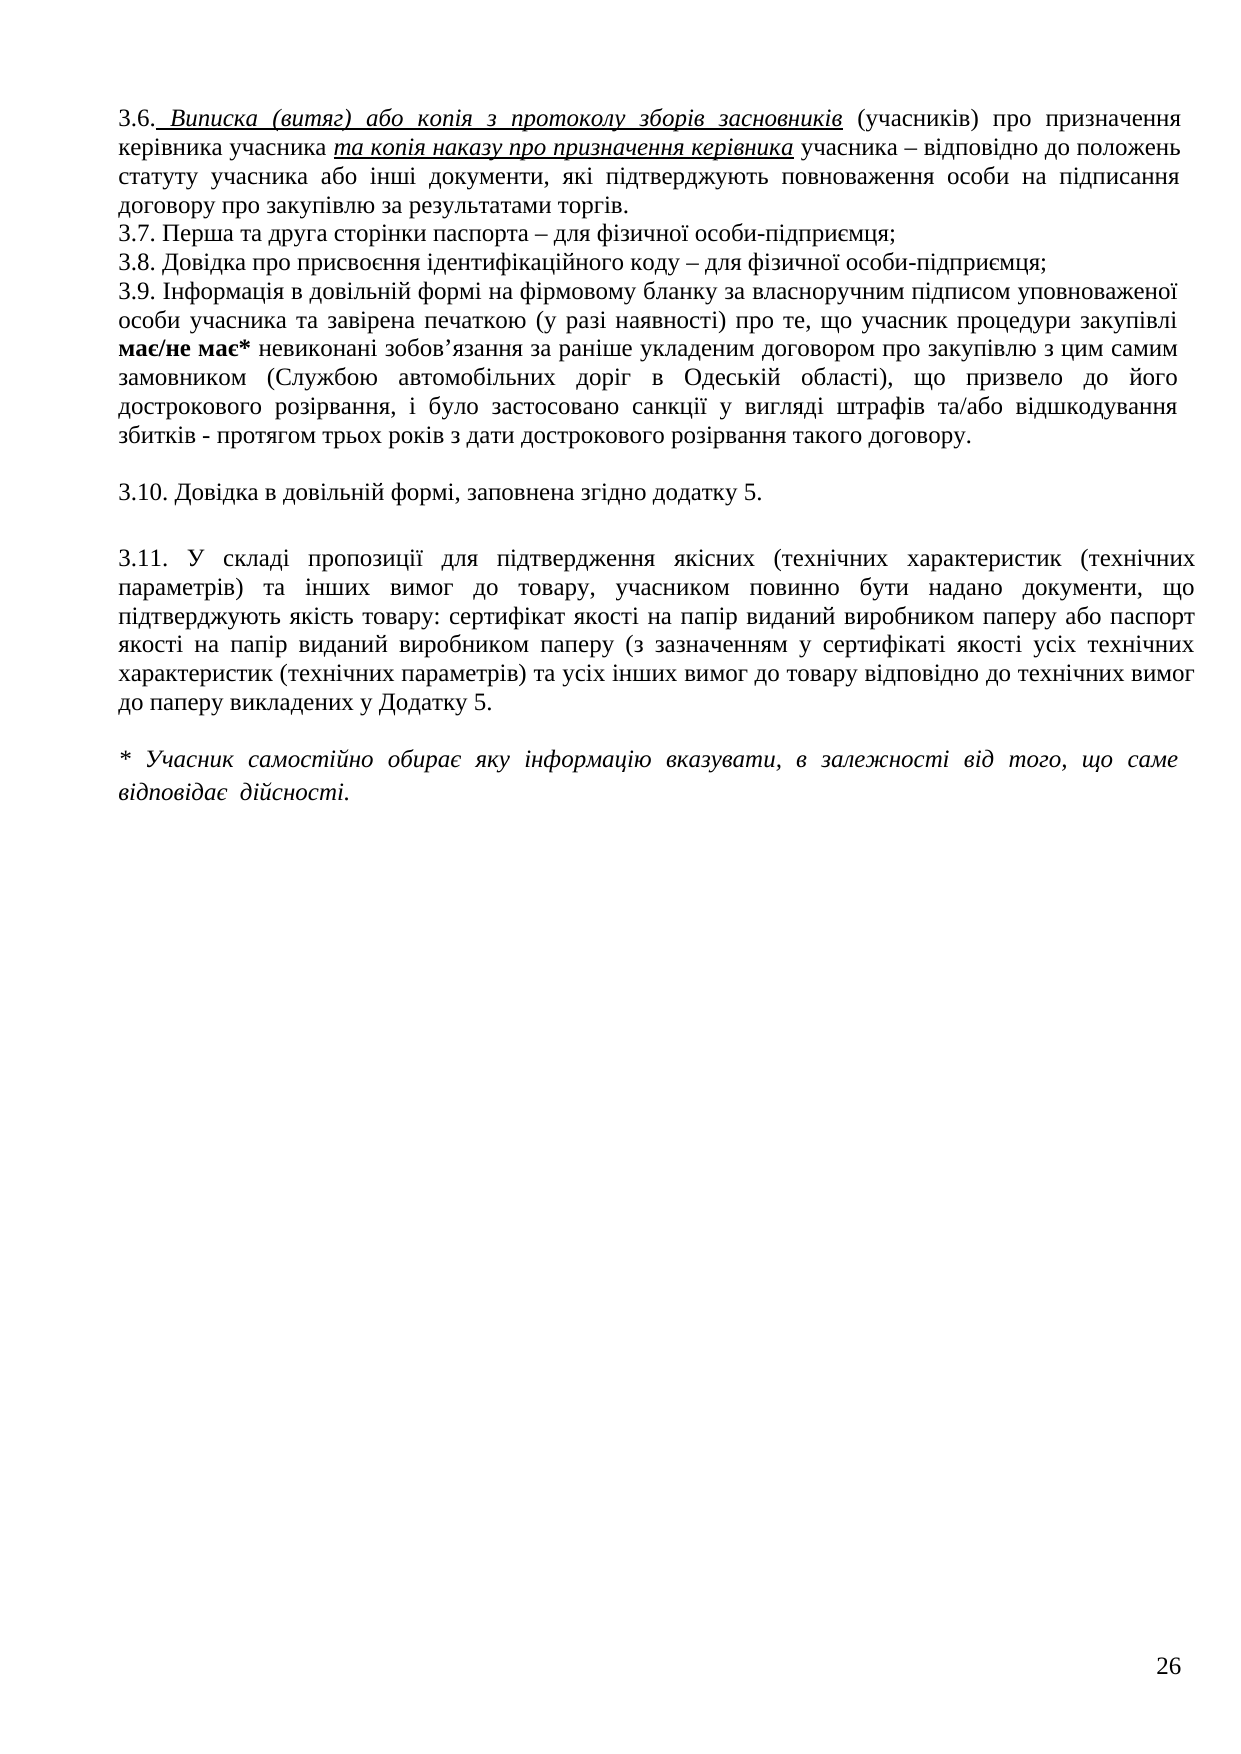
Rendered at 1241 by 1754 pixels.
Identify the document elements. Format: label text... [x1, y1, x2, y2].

text 3.10. Довідка в довільній формі, заповнена згідно додатку 5. [118, 477, 1181, 506]
text * Учасник самостійно обирає яку інформацію вказувати, в залежності від того, що саме відповідає дійсності. [118, 744, 1181, 806]
text 3.7. Перша та друга сторінки паспорта – для фізичної особи-підприємця; [118, 218, 1181, 247]
text 3.11. У складі пропозиції для підтвердження якісних (технічних характеристик (технічних параметрів) та інших вимог до товару, учасником повинно бути надано документи, що підтверджують якість товару: сертифікат якості на папір виданий виробником паперу або паспорт якості на папір виданий виробником паперу (з зазначенням у сертифікаті якості усіх технічних характеристик (технічних параметрів) та усіх інших вимог до товару відповідно до технічних вимог до паперу викладених у Додатку 5. [118, 543, 1196, 716]
text 3.8. Довідка про присвоєння ідентифікаційного коду – для фізичної особи-підприємця; [118, 247, 1181, 276]
text 3.6. Виписка (витяг) або копія з протоколу зборів засновників (учасників) про призначення керівника учасника та копія наказу про призначення керівника учасника – відповідно до положень статуту учасника або інші документи, які підтверджують повноваження особи на підписання договору про закупівлю за результатами торгів. [118, 103, 1181, 218]
text 3.9. Інформація в довільній формі на фірмовому бланку за власноручним підписом уповноваженої особи учасника та завірена печаткою (у разі наявності) про те, що учасник процедури закупівлі має/не має* невиконані зобов’язання за раніше укладеним договором про закупівлю з цим самим замовником (Службою автомобільних доріг в Одеській області), що призвело до його дострокового розірвання, і було застосовано санкції у вигляді штрафів та/або відшкодування збитків - протягом трьох років з дати дострокового розірвання такого договору. [118, 276, 1179, 448]
